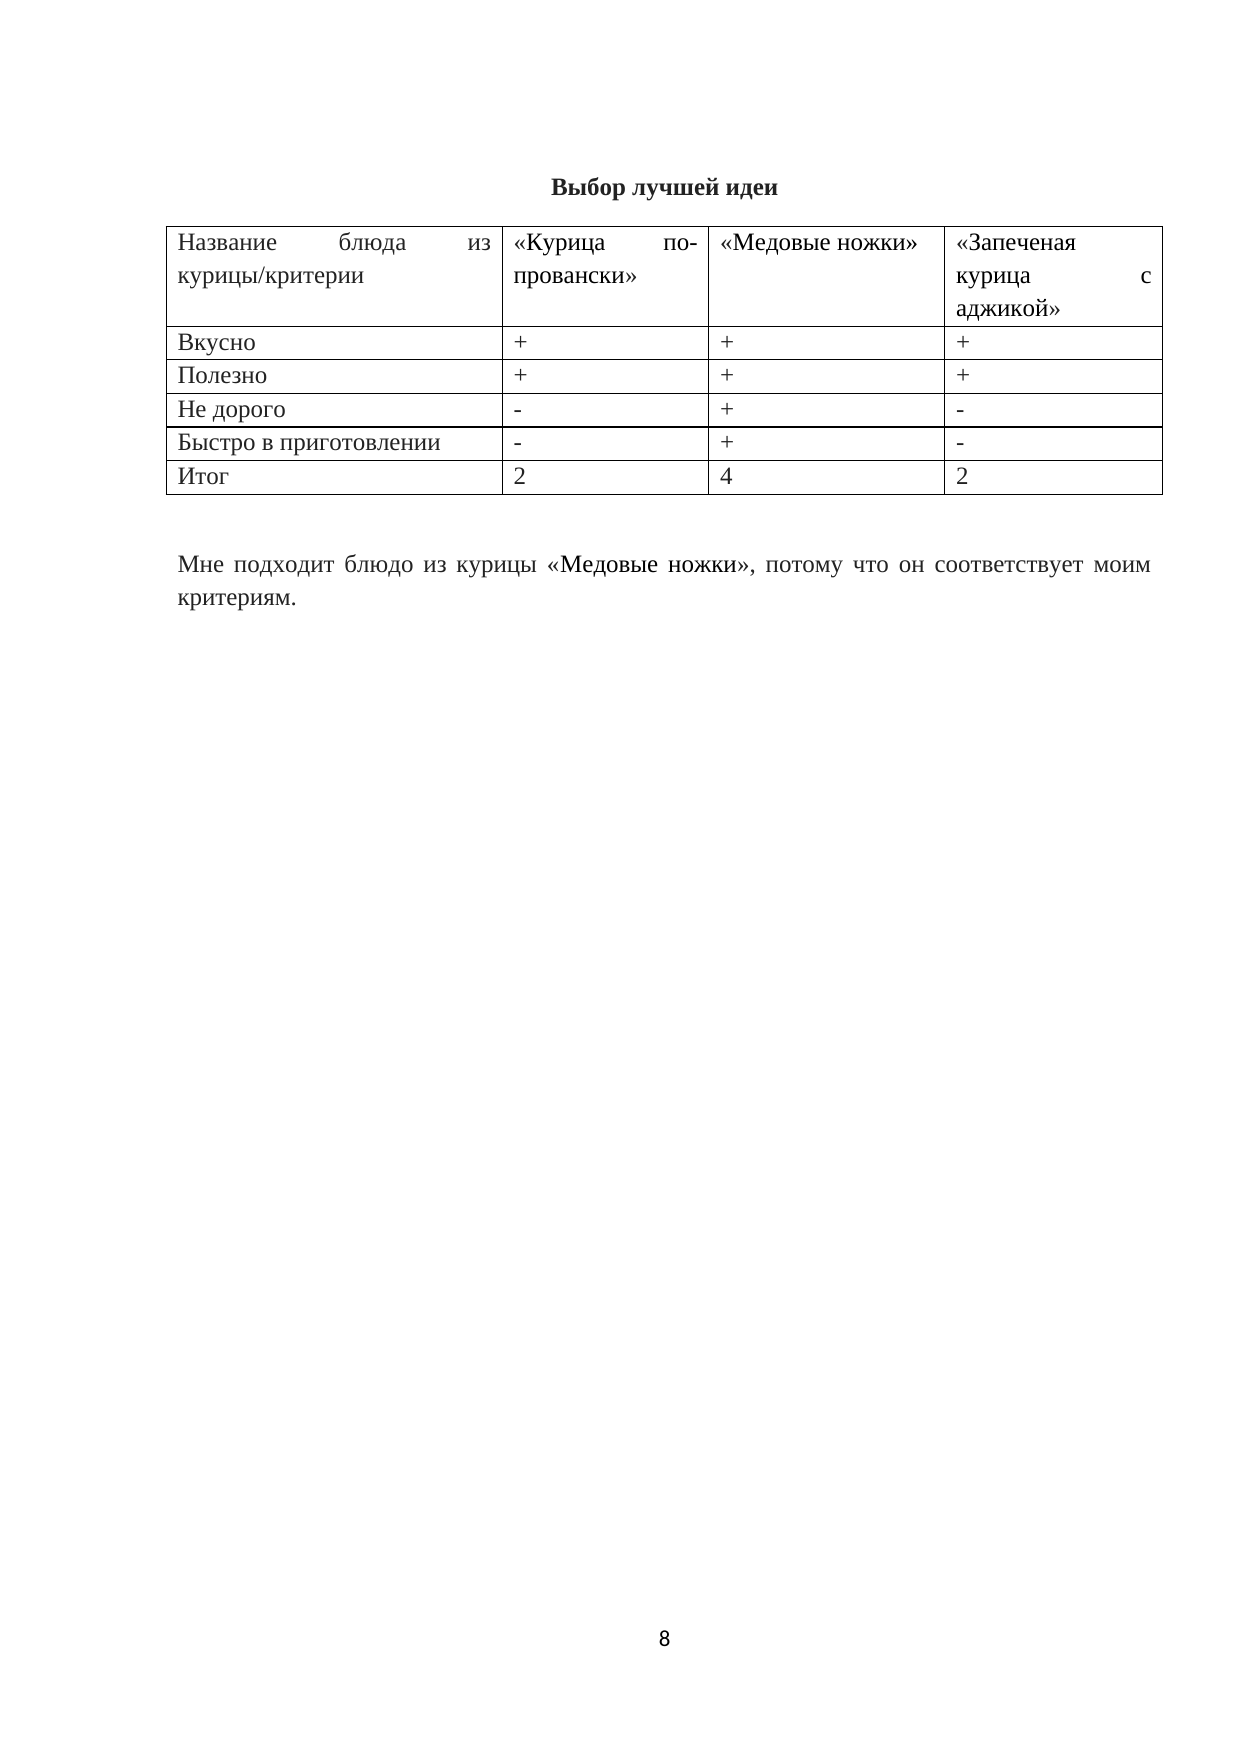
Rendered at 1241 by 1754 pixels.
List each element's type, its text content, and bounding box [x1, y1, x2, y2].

table_header «Курица по-провански» [503, 227, 708, 326]
table_cell + [709, 360, 944, 393]
table_cell Быстро в приготовлении [167, 428, 502, 460]
table_cell Итог [167, 461, 502, 494]
table_cell - [945, 428, 1162, 460]
table_cell + [709, 327, 944, 359]
table_cell - [503, 394, 708, 426]
table_cell 4 [709, 461, 944, 494]
table_header «Запеченая курица с аджикой» [945, 227, 1162, 326]
table_cell Полезно [167, 360, 502, 393]
table_cell + [503, 327, 708, 359]
text Выбор лучшей идеи [177, 172, 1152, 201]
table_cell Вкусно [167, 327, 502, 359]
table_cell + [709, 428, 944, 460]
table_cell + [709, 394, 944, 426]
table_cell - [945, 394, 1162, 426]
text Мне подходит блюдо из курицы «Медовые ножки», потому что он соответствует моим критериям. [177, 549, 1152, 610]
table_cell 2 [945, 461, 1162, 494]
table_cell + [945, 327, 1162, 359]
table_cell 2 [503, 461, 708, 494]
table_header «Медовые ножки» [709, 227, 944, 326]
table_cell - [503, 428, 708, 460]
table_header Название блюда из курицы/критерии [167, 227, 502, 326]
table_cell Не дорого [167, 394, 502, 426]
table_cell + [945, 360, 1162, 393]
table_cell + [503, 360, 708, 393]
